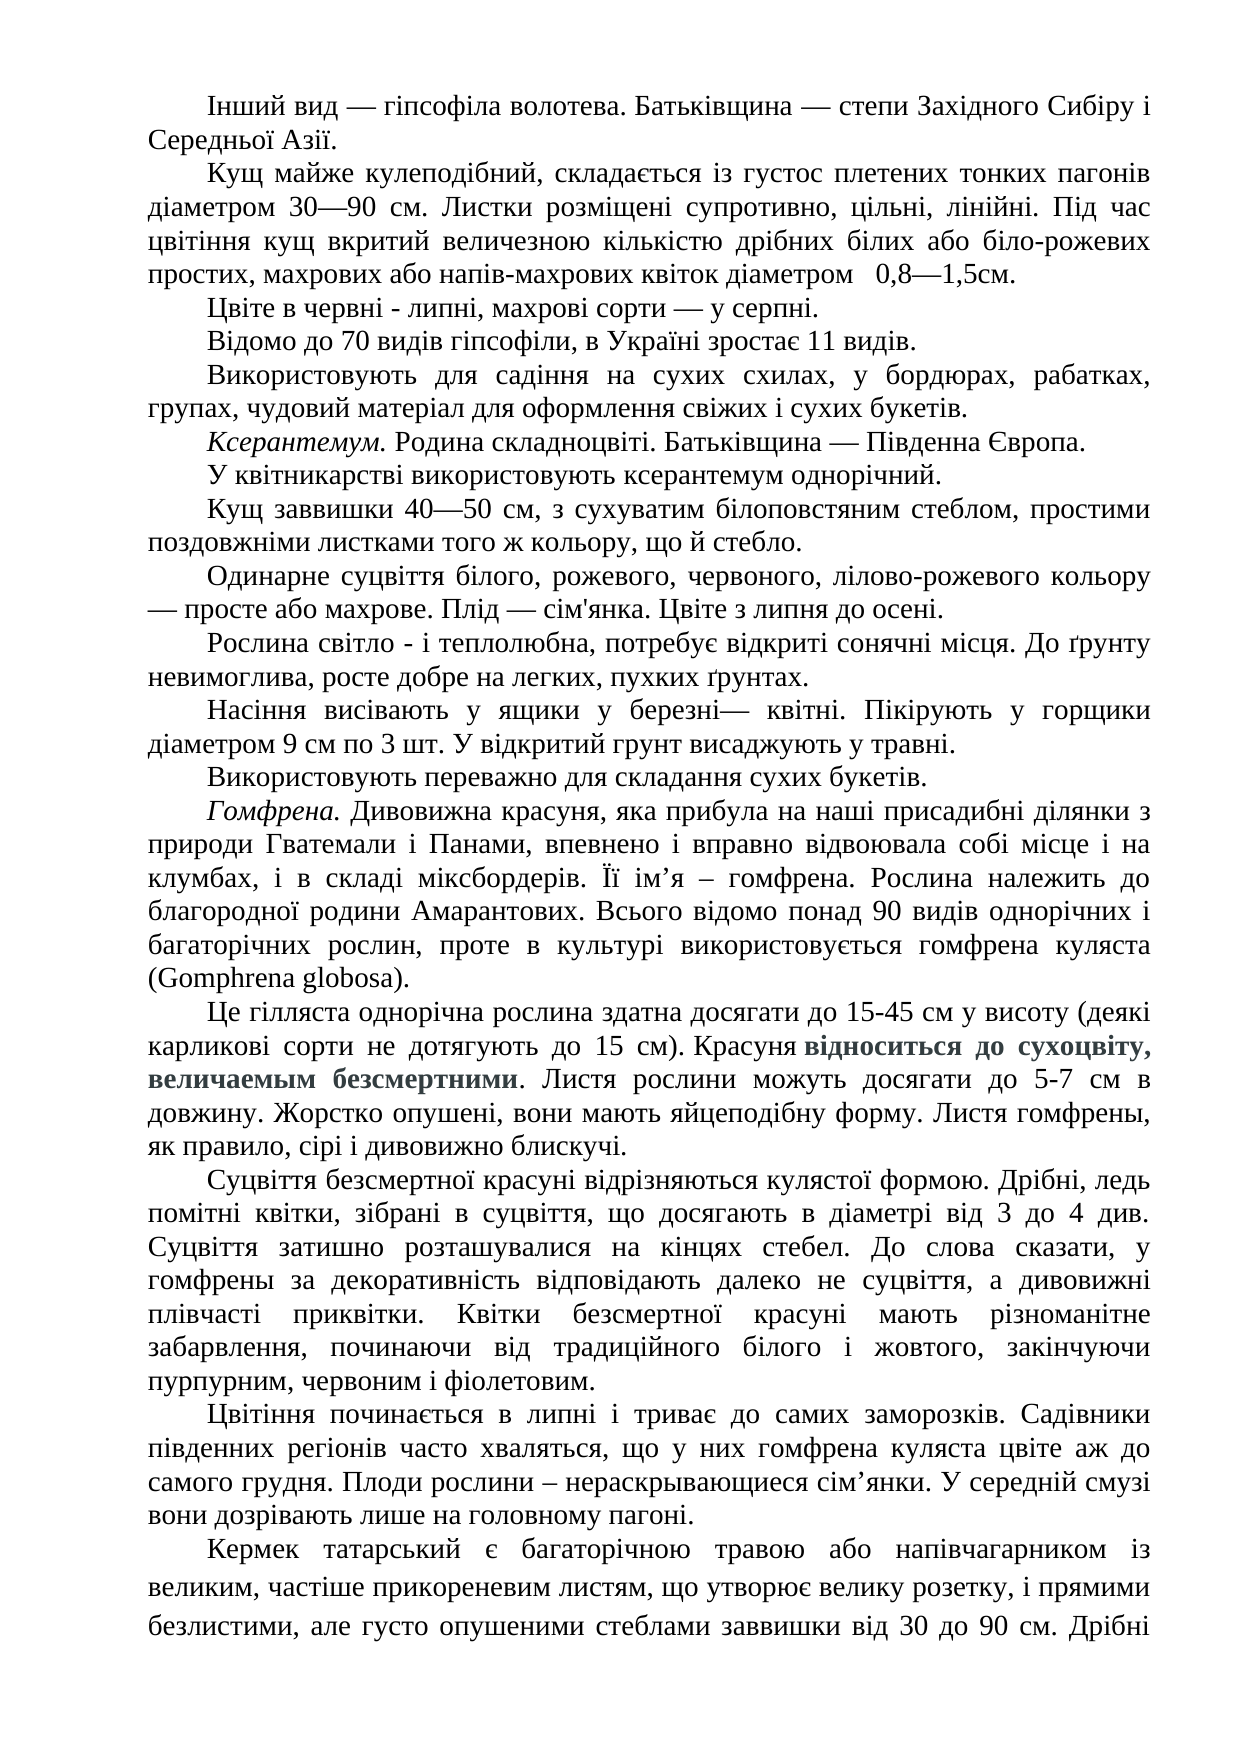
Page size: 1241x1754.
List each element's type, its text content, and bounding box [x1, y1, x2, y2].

text Цвітіння починається в липні і триває до самих заморозків. Садівники південних регіонів часто хваляться, що у них гомфрена куляста цвіте аж до самого грудня. Плоди рослини – нераскрывающиеся сім’янки. У середній смузі вони дозрівають лише на головному пагоні. [148, 1397, 1152, 1531]
text Цвіте в червні - липні, махрові сорти — у серпні. [148, 290, 1152, 323]
text Інший вид — гіпсофіла волотева. Батьківщина — степи Західного Сибіру і Середньої Азії. [148, 88, 1152, 156]
text Використовують для садіння на сухих схилах, у бордюрах, рабатках, групах, чудовий матеріал для оформлення свіжих і сухих букетів. [148, 357, 1152, 424]
text Насіння висівають у ящики у березні— квітні. Пікірують у горщики діаметром 9 см по 3 шт. У відкритий грунт висаджують у травні. [148, 692, 1152, 759]
text Суцвіття безсмертної красуні відрізняються кулястої формою. Дрібні, ледь помітні квітки, зібрані в суцвіття, що досягають в діаметрі від 3 до 4 див. Суцвіття затишно розташувалися на кінцях стебел. До слова сказати, у гомфрены за декоративність відповідають далеко не суцвіття, а дивовижні плівчасті приквітки. Квітки безсмертної красуні мають різноманітне забарвлення, починаючи від традиційного білого і жовтого, закінчуючи пурпурним, червоним і фіолетовим. [148, 1162, 1152, 1397]
text Кущ заввишки 40—50 см, з сухуватим білоповстяним стеблом, простими поздовжніми листками того ж кольору, що й стебло. [148, 491, 1152, 558]
text Рослина світло - і теплолюбна, потребує відкриті сонячні місця. До ґрунту невимоглива, росте добре на легких, пухких ґрунтах. [148, 625, 1152, 692]
text Кущ майже кулеподібний, складається із густос плетених тонких пагонів діаметром 30—90 см. Листки розміщені супротивно, цільні, лінійні. Під час цвітіння кущ вкритий величезною кількістю дрібних білих або біло-рожевих простих, махрових або напів-махрових квіток діаметром 0,8—1,5см. [148, 156, 1152, 290]
text Відомо до 70 видів гіпсофіли, в Україні зростає 11 видів. [148, 323, 1152, 357]
text Ксерантемум. Родина складноцвіті. Батьківщина — Південна Європа. [148, 424, 1152, 457]
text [148, 1531, 1152, 1641]
text Гомфрена. Дивовижна красуня, яка прибула на наші присадибні ділянки з природи Гватемали і Панами, впевнено і вправно відвоювала собі місце і на клумбах, і в складі міксбордерів. Її ім’я – гомфрена. Рослина належить до благородної родини Амарантових. Всього відомо понад 90 видів однорічних і багаторічних рослин, проте в культурі використовується гомфрена куляста (Gomphrena globosa). [148, 793, 1152, 994]
text Використовують переважно для складання сухих букетів. [148, 759, 1152, 793]
text У квітникарстві використовують ксерантемум однорічний. [148, 457, 1152, 491]
text Одинарне суцвіття білого, рожевого, червоного, лілово-рожевого кольору — просте або махрове. Плід — сім'янка. Цвіте з липня до осені. [148, 558, 1152, 625]
text Це гілляста однорічна рослина здатна досягати до 15-45 см у висоту (деякі карликові сорти не дотягують до 15 см). Красуня відноситься до сухоцвіту, величаемым безсмертними. Листя рослини можуть досягати до 5-7 см в довжину. Жорстко опушені, вони мають яйцеподібну форму. Листя гомфрены, як правило, сірі і дивовижно блискучі. [148, 994, 1152, 1162]
